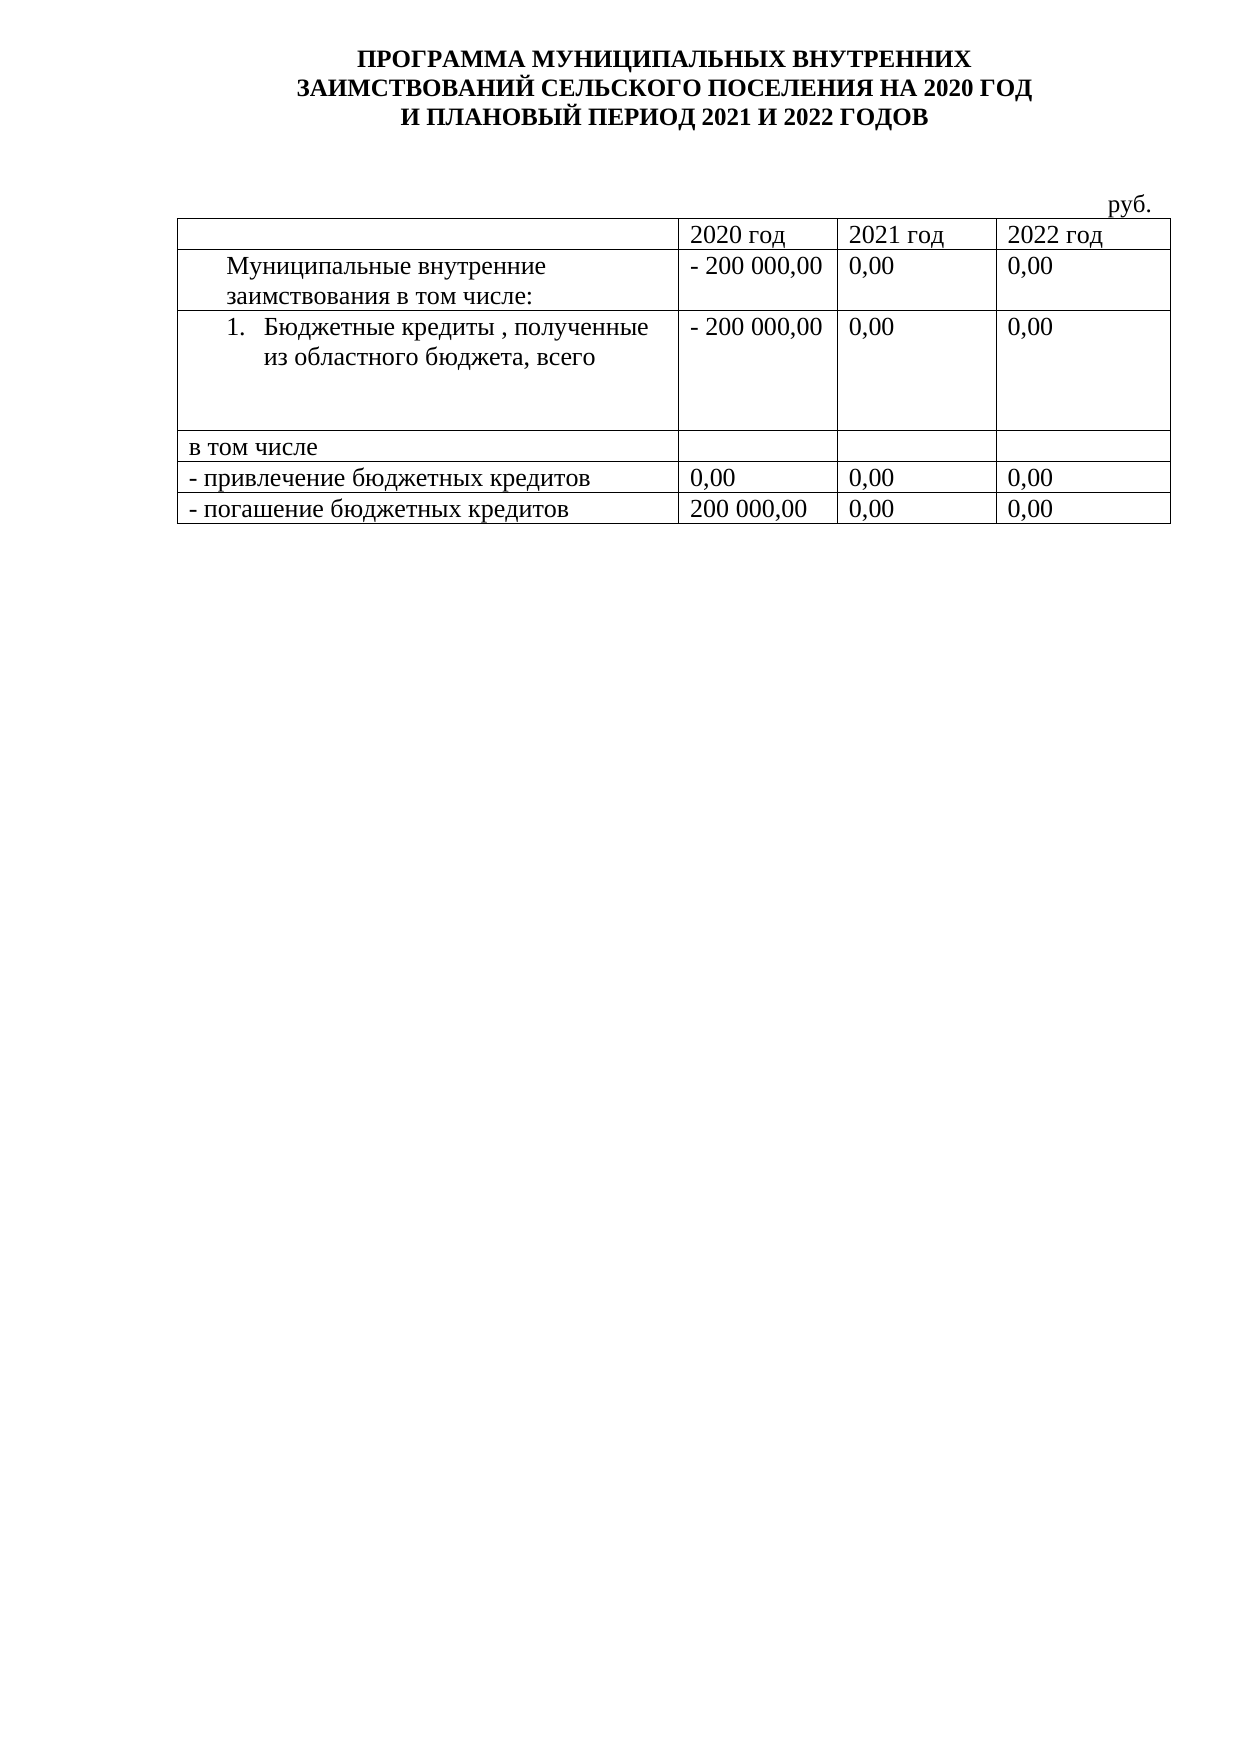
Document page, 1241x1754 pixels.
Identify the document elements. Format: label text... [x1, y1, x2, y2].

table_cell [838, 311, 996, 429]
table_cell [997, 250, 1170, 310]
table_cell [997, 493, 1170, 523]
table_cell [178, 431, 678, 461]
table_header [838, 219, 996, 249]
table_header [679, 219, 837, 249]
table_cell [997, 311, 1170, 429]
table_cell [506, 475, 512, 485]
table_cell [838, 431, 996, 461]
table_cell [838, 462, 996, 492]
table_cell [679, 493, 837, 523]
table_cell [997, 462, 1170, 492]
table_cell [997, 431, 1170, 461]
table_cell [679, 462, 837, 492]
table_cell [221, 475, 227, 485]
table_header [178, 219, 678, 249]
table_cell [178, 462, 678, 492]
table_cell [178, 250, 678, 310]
text И ПЛАНОВЫЙ ПЕРИОД 2021 И 2022 ГОДОВ [177, 102, 1152, 131]
text ПРОГРАММА МУНИЦИПАЛЬНЫХ ВНУТРЕННИХ [177, 44, 1152, 73]
text ЗАИМСТВОВАНИЙ СЕЛЬСКОГО ПОСЕЛЕНИЯ НА 2020 ГОД [177, 73, 1152, 102]
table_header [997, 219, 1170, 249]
text руб. [177, 189, 1152, 218]
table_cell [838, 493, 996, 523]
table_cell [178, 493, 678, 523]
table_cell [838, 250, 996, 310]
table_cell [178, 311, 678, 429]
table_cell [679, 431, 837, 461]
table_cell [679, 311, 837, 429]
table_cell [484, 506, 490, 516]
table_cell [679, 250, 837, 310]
